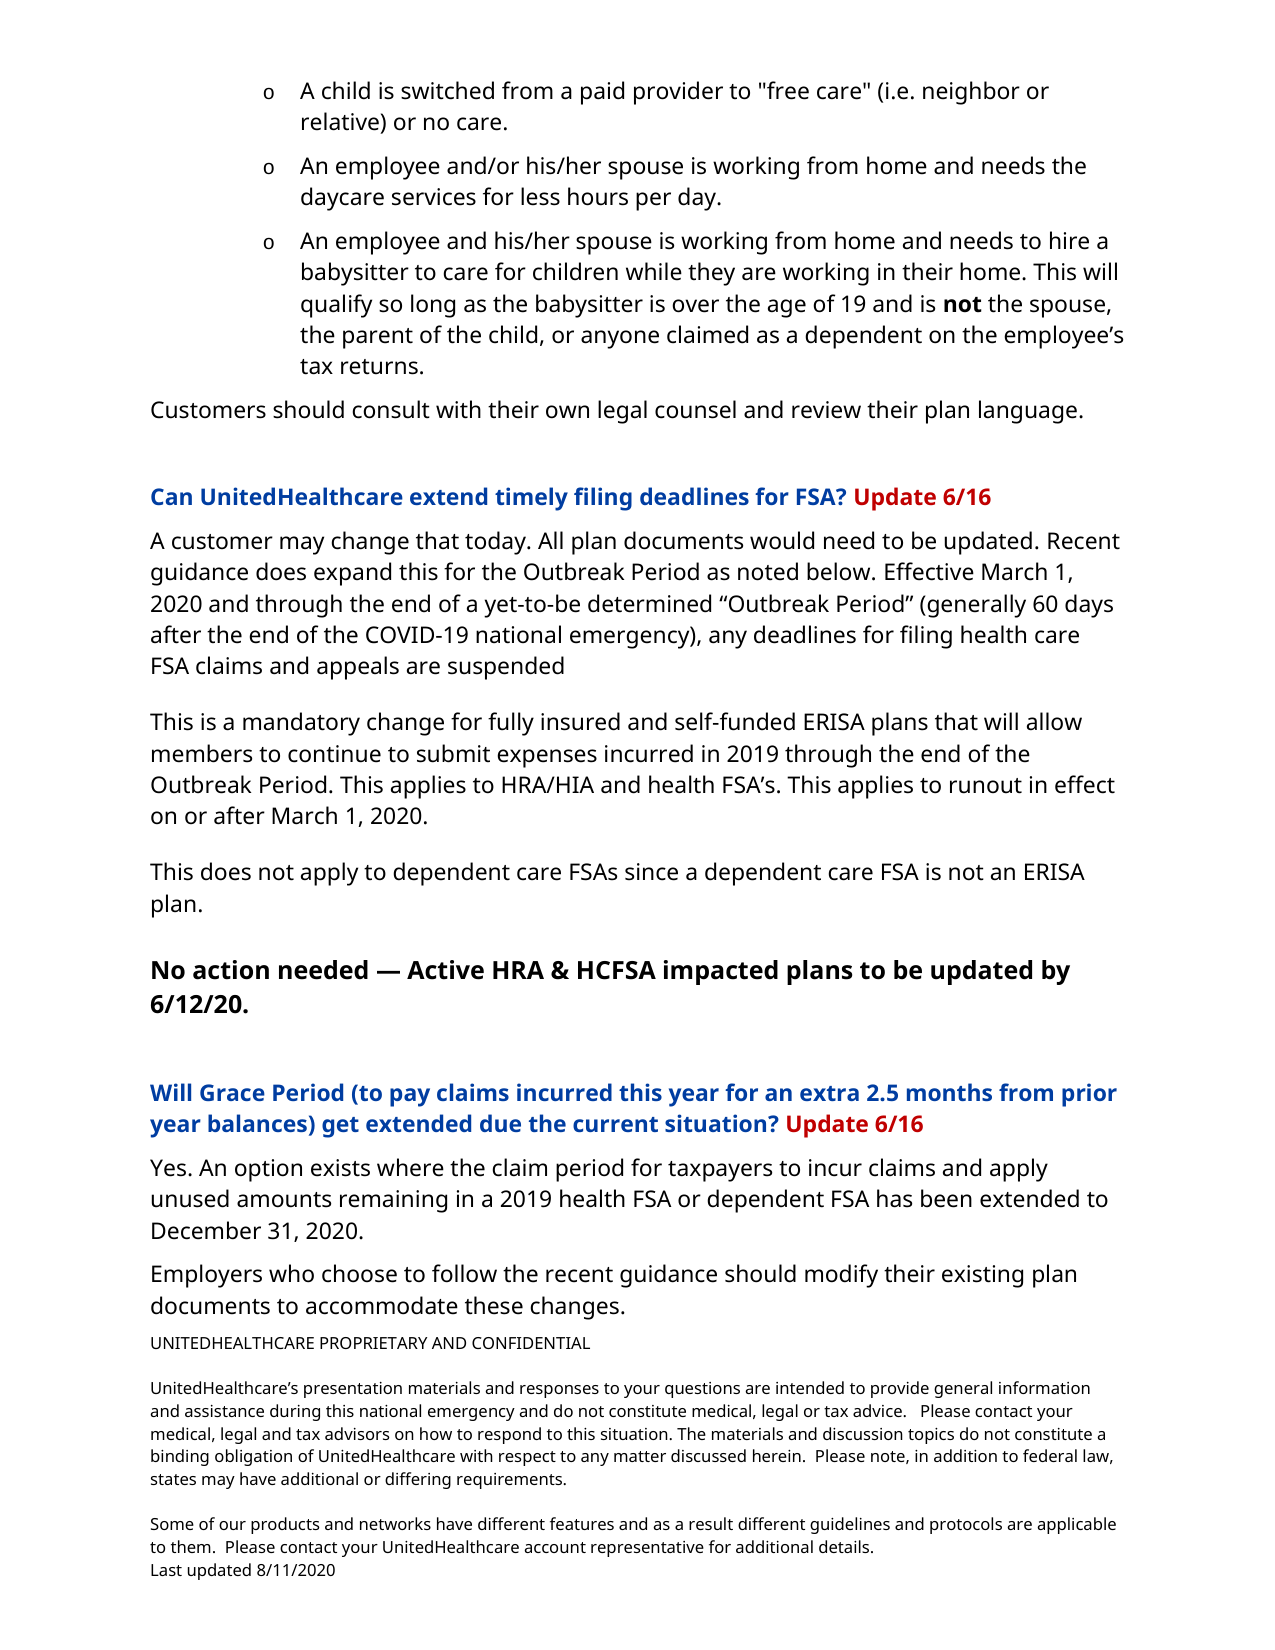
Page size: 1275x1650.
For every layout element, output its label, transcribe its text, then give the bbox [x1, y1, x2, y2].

text No action needed — Active HRA & HCFSA impacted plans to be updated by 6/12/20. [150, 953, 1125, 1021]
text This is a mandatory change for fully insured and self-funded ERISA plans that will allow members to continue to submit expenses incurred in 2019 through the end of the Outbreak Period. This applies to HRA/HIA and health FSA’s. This applies to runout in effect on or after March 1, 2020. [150, 706, 1125, 831]
list A child is switched from a paid provider to "free care" (i.e. neighbor or relative) or no care. [262, 75, 1125, 137]
text Will Grace Period (to pay claims incurred this year for an extra 2.5 months from prior year balances) get extended due the current situation? Update 6/16 [150, 1077, 1125, 1140]
text Can UnitedHealthcare extend timely filing deadlines for FSA? Update 6/16 [150, 481, 1125, 512]
text Customers should consult with their own legal counsel and review their plan language. [150, 394, 1125, 425]
text Employers who choose to follow the recent guidance should modify their existing plan documents to accommodate these changes. [150, 1258, 1125, 1321]
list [262, 150, 1125, 212]
text Yes. An option exists where the claim period for taxpayers to incur claims and apply unused amounts remaining in a 2019 health FSA or dependent FSA has been extended to December 31, 2020. [150, 1152, 1125, 1246]
text This does not apply to dependent care FSAs since a dependent care FSA is not an ERISA plan. [150, 856, 1125, 919]
list An employee and his/her spouse is working from home and needs to hire a babysitter to care for children while they are working in their home. This will qualify so long as the babysitter is over the age of 19 and is not the spouse, the parent of the child, or anyone claimed as a dependent on the employee’s tax returns. [262, 225, 1125, 381]
text A customer may change that today. All plan documents would need to be updated. Recent guidance does expand this for the Outbreak Period as noted below. Effective March 1, 2020 and through the end of a yet-to-be determined “Outbreak Period” (generally 60 days after the end of the COVID-19 national emergency), any deadlines for filing health care FSA claims and appeals are suspended [150, 525, 1125, 681]
